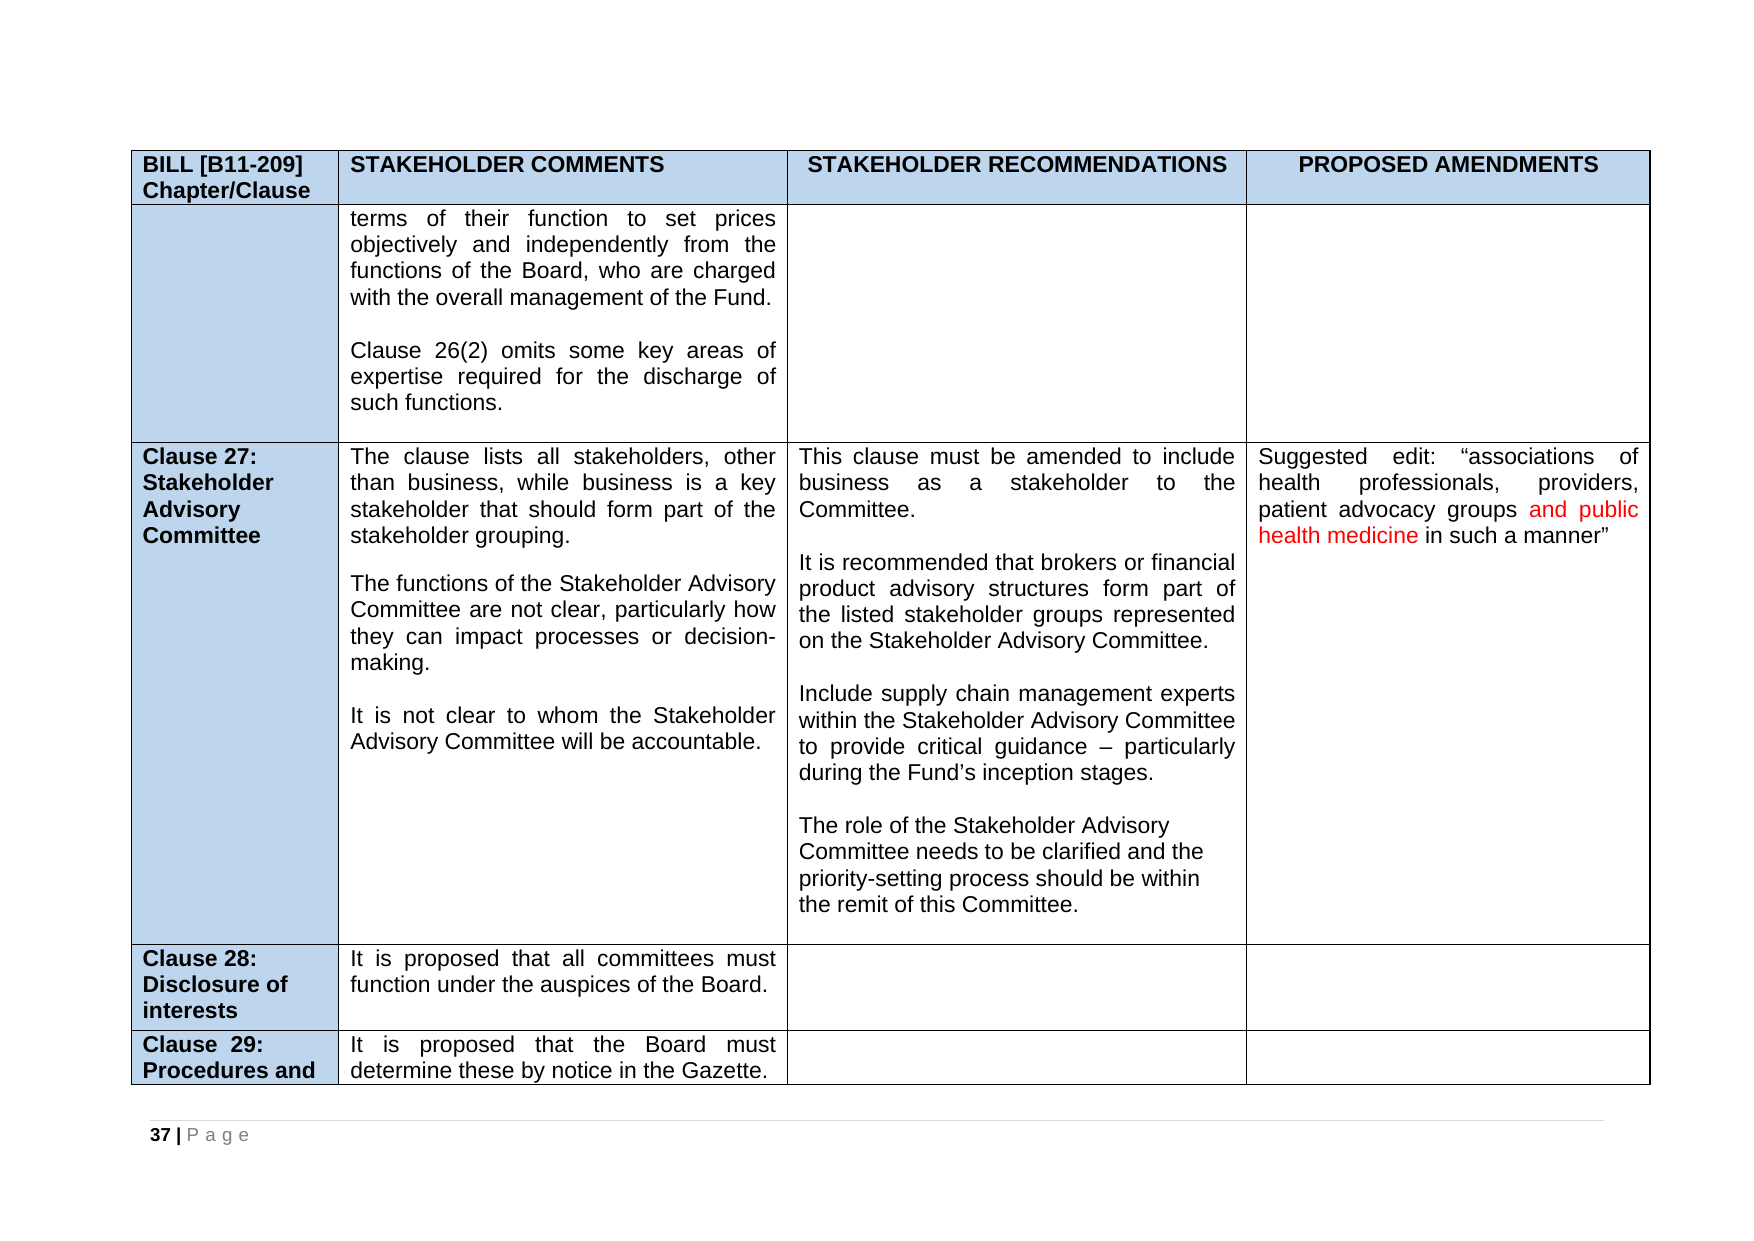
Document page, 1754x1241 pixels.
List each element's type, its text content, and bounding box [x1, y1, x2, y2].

table_cell Clause 27: Stakeholder Advisory Committee [132, 443, 338, 944]
table_header BILL [B11-209] Chapter/Clause [132, 151, 338, 204]
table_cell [339, 1031, 787, 1084]
table_cell Clause 29: Procedures and remuneration [132, 1031, 338, 1084]
table_cell The clause lists all stakeholders, other than business, while business is a key stakeholder that should form part of the stakeholder grouping. The functions of the Stakeholder Advisory Committee are not clear, particularly how they can impact processes or decision-making. It is not clear to whom the Stakeholder Advisory Committee will be accountable. [339, 443, 787, 944]
table_cell Suggested edit: “associations of health professionals, providers, patient advocacy groups and public health medicine in such a manner” [1247, 443, 1649, 944]
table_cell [132, 205, 338, 442]
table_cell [1247, 205, 1649, 442]
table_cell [339, 205, 787, 442]
table_cell This clause must be amended to include business as a stakeholder to the Committee. It is recommended that brokers or financial product advisory structures form part of the listed stakeholder groups represented on the Stakeholder Advisory Committee. Include supply chain management experts within the Stakeholder Advisory Committee to provide critical guidance – particularly during the Fund’s inception stages. The role of the Stakeholder Advisory Committee needs to be clarified and the priority-setting process should be within the remit of this Committee. [788, 443, 1246, 944]
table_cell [788, 205, 1246, 442]
table_cell It is proposed that all committees must function under the auspices of the Board. [339, 945, 787, 1030]
table_header STAKEHOLDER RECOMMENDATIONS [788, 151, 1246, 204]
table_header PROPOSED AMENDMENTS [1247, 151, 1649, 204]
table_cell [1247, 1031, 1649, 1084]
table_header STAKEHOLDER COMMENTS [339, 151, 787, 204]
table_cell [788, 945, 1246, 1030]
table_cell Clause 28: Disclosure of interests [132, 945, 338, 1030]
table_cell [788, 1031, 1246, 1084]
table_cell [1247, 945, 1649, 1030]
